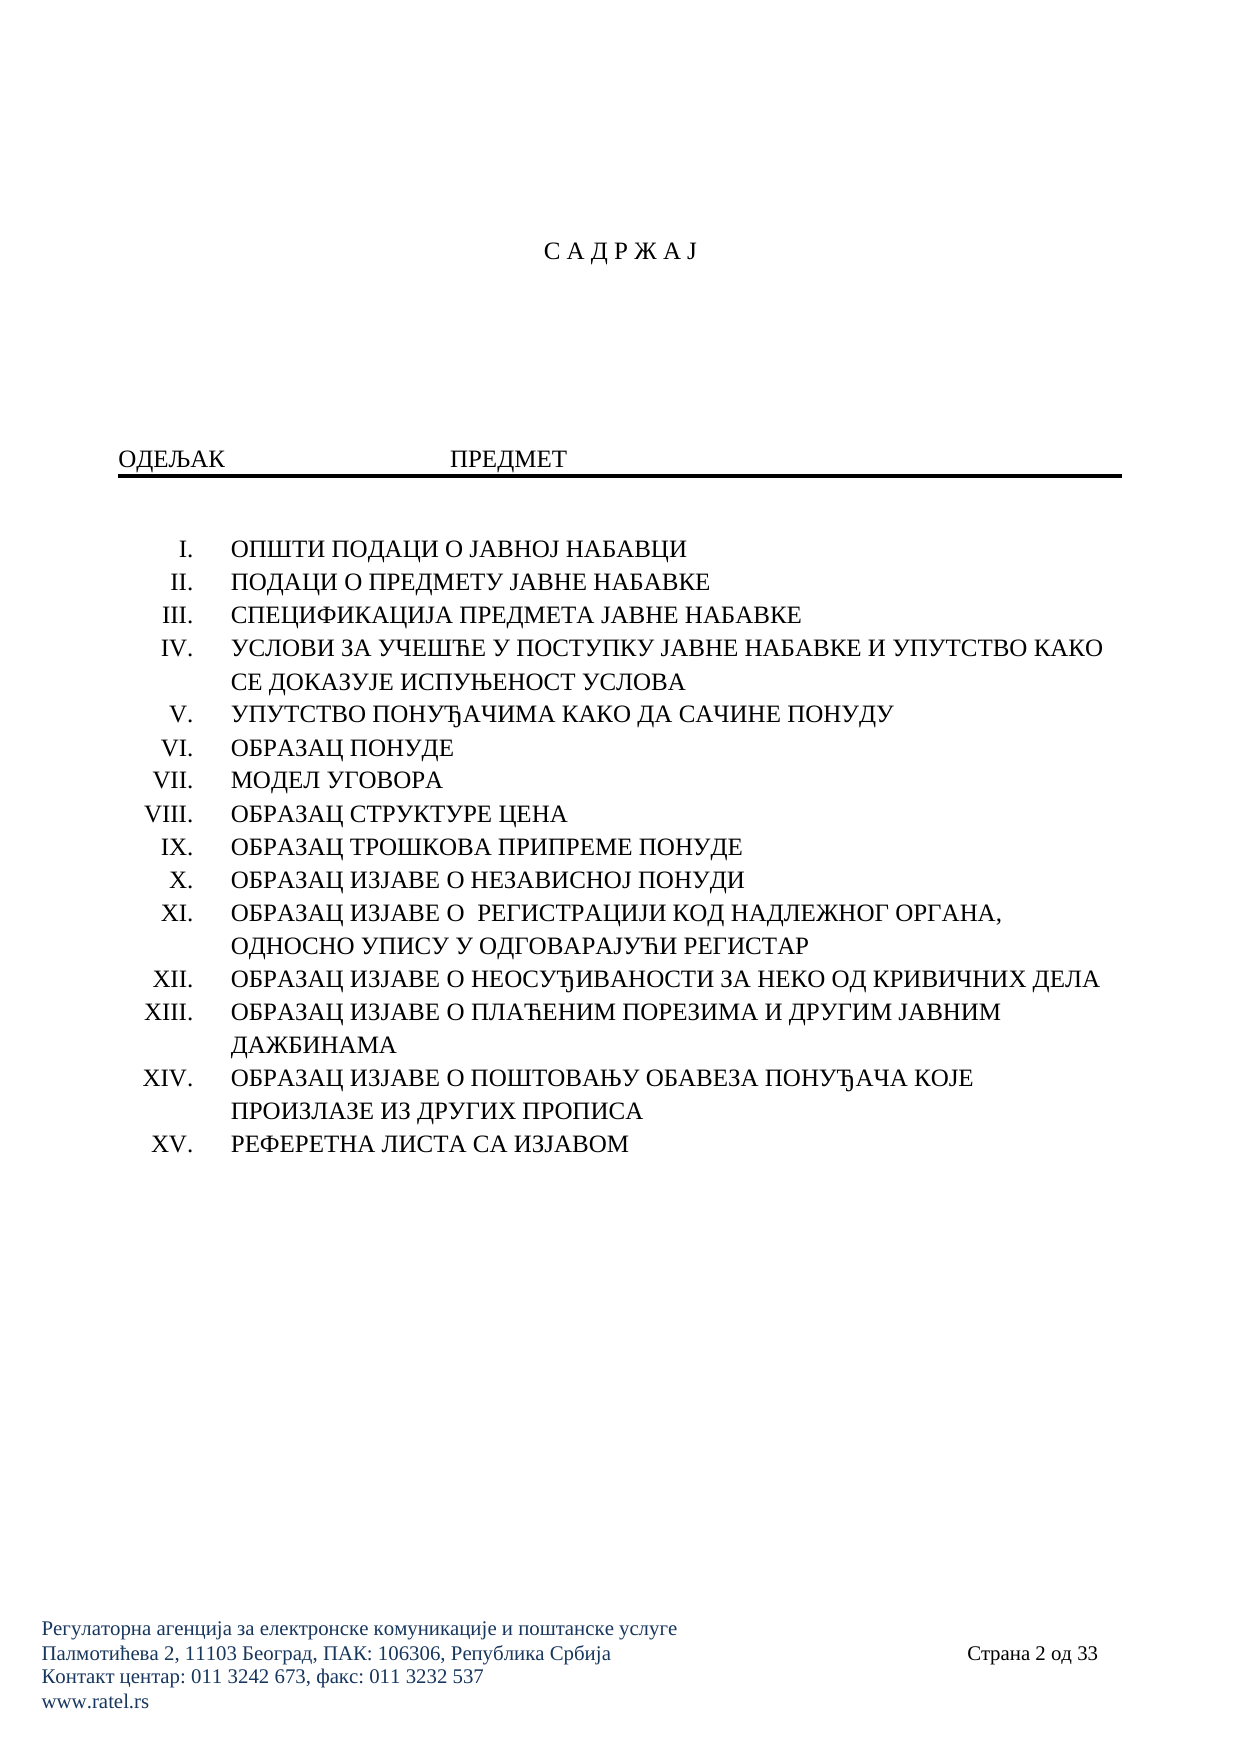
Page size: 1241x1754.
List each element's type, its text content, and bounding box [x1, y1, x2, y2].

list ОБРАЗАЦ ИЗЈАВЕ О ПЛАЋЕНИМ ПОРЕЗИМА И ДРУГИМ ЈАВНИМ ДАЖБИНАМА [193, 997, 1122, 1058]
list МОДЕЛ УГОВОРА [193, 766, 1122, 794]
text ОДЕЉАК ПРЕДМЕТ [118, 444, 1122, 474]
list ОБРАЗАЦ ТРОШКОВА ПРИПРЕМЕ ПОНУДЕ [193, 832, 1122, 860]
list РЕФЕРЕТНА ЛИСТА СА ИЗЈАВОМ [193, 1129, 1122, 1158]
list ОБРАЗАЦ ИЗЈАВЕ О НЕОСУЂИВАНОСТИ ЗА НЕКО ОД КРИВИЧНИХ ДЕЛА [193, 964, 1122, 992]
list ОПШТИ ПОДАЦИ О ЈАВНОЈ НАБАВЦИ [193, 534, 1122, 563]
list УПУТСТВО ПОНУЂАЧИМА КАКО ДА САЧИНЕ ПОНУДУ [193, 699, 1122, 728]
list ОБРАЗАЦ ИЗЈАВЕ О РЕГИСТРАЦИЈИ КОД НАДЛЕЖНОГ ОРГАНА, ОДНОСНО УПИСУ У ОДГОВАРАЈУЋИ РЕГИСТАР [193, 898, 1122, 959]
list ОБРАЗАЦ СТРУКТУРЕ ЦЕНА [193, 799, 1122, 827]
list ОБРАЗАЦ ИЗЈАВЕ О НЕЗАВИСНОЈ ПОНУДИ [193, 865, 1122, 893]
list ОБРАЗАЦ ПОНУДЕ [193, 733, 1122, 761]
subtitle С А Д Р Ж А Ј [118, 236, 1122, 265]
list ПОДАЦИ О ПРЕДМЕТУ ЈАВНЕ НАБАВКЕ [193, 567, 1122, 596]
list УСЛОВИ ЗА УЧЕШЋЕ У ПОСТУПКУ ЈАВНЕ НАБАВКЕ И УПУТСТВО КАКО СЕ ДОКАЗУЈЕ ИСПУЊЕНОСТ УСЛОВА [193, 633, 1122, 695]
list СПЕЦИФИКАЦИЈА ПРЕДМЕТА ЈАВНЕ НАБАВКЕ [193, 601, 1122, 629]
list ОБРАЗАЦ ИЗЈАВЕ О ПОШТОВАЊУ ОБАВЕЗА ПОНУЂАЧА КОЈЕ ПРОИЗЛАЗЕ ИЗ ДРУГИХ ПРОПИСА [193, 1063, 1122, 1124]
